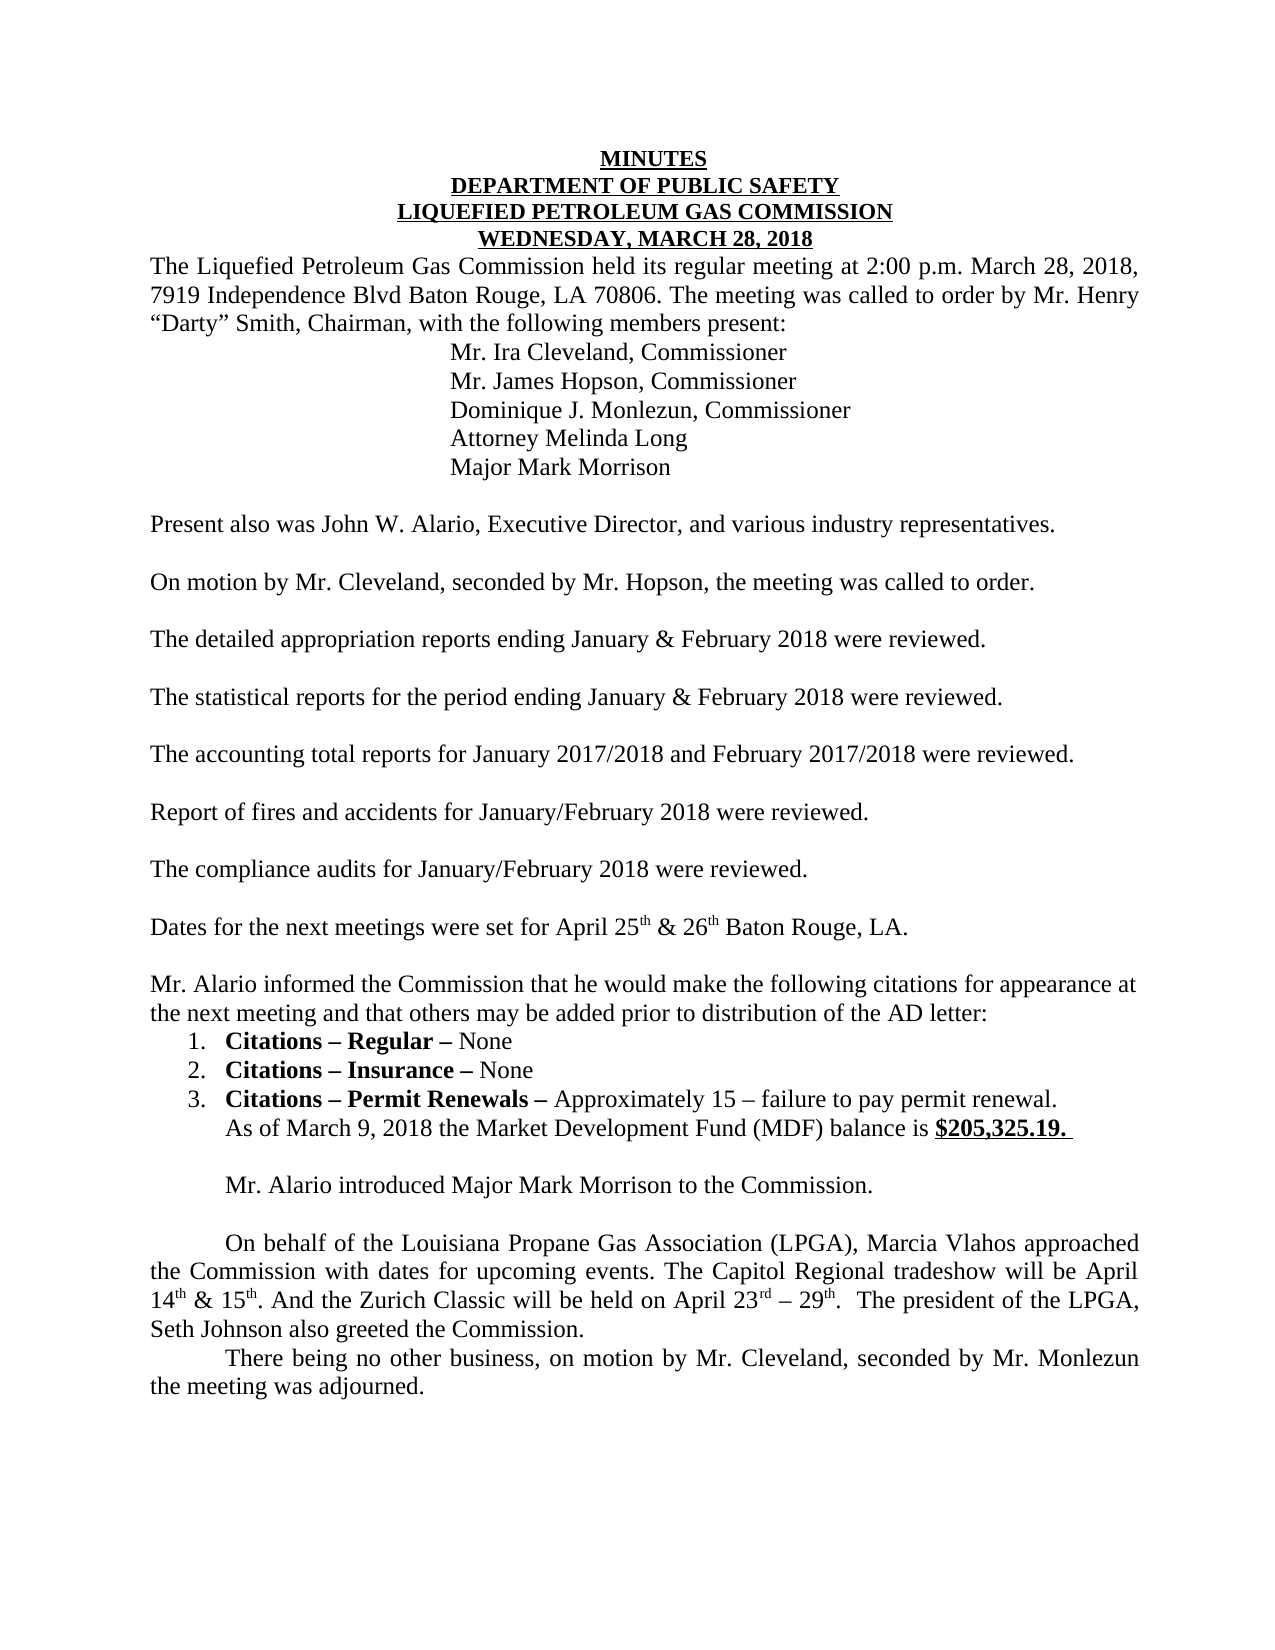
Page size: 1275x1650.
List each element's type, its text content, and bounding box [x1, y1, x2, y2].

text On behalf of the Louisiana Propane Gas Association (LPGA), Marcia Vlahos approached the Commission with dates for upcoming events. The Capitol Regional tradeshow will be April 14th & 15th. And the Zurich Classic will be held on April 23rd – 29th. The president of the LPGA, Seth Johnson also greeted the Commission. [150, 1228, 1140, 1343]
text Dominique J. Monlezun, Commissioner [150, 395, 1140, 423]
text DEPARTMENT OF PUBLIC SAFETY [150, 172, 1140, 198]
text Attorney Melinda Long [150, 423, 1140, 452]
text Mr. James Hopson, Commissioner [150, 366, 1140, 395]
text LIQUEFIED PETROLEUM GAS COMMISSION [150, 198, 1140, 224]
list Citations – Insurance – None [187, 1055, 1140, 1084]
text MINUTES [525, 146, 1140, 172]
text The accounting total reports for January 2017/2018 and February 2017/2018 were reviewed. [150, 711, 1140, 768]
text There being no other business, on motion by Mr. Cleveland, seconded by Mr. Monlezun the meeting was adjourned. [150, 1343, 1140, 1400]
text Mr. Alario introduced Major Mark Morrison to the Commission. [150, 1170, 1140, 1199]
text Present also was John W. Alario, Executive Director, and various industry representatives. [150, 509, 1140, 538]
text The Liquefied Petroleum Gas Commission held its regular meeting at 2:00 p.m. March 28, 2018, 7919 Independence Blvd Baton Rouge, LA 70806. The meeting was called to order by Mr. Henry “Darty” Smith, Chairman, with the following members present: [150, 251, 1140, 337]
text Mr. Alario informed the Commission that he would make the following citations for appearance at the next meeting and that others may be added prior to distribution of the AD letter: [150, 969, 1140, 1026]
list Citations – Regular – None [187, 1026, 1140, 1055]
text On motion by Mr. Cleveland, seconded by Mr. Hopson, the meeting was called to order. [150, 567, 1140, 596]
text Major Mark Morrison [150, 452, 1140, 481]
text Mr. Ira Cleveland, Commissioner [150, 337, 1140, 366]
text The compliance audits for January/February 2018 were reviewed. [150, 854, 1140, 883]
text The statistical reports for the period ending January & February 2018 were reviewed. [150, 682, 1140, 711]
text Dates for the next meetings were set for April 25th & 26th Baton Rouge, LA. [150, 912, 1140, 941]
text As of March 9, 2018 the Market Development Fund (MDF) balance is $205,325.19. [225, 1113, 1140, 1141]
text Report of fires and accidents for January/February 2018 were reviewed. [150, 797, 1140, 826]
list Citations – Permit Renewals – Approximately 15 – failure to pay permit renewal. [187, 1084, 1140, 1113]
text The detailed appropriation reports ending January & February 2018 were reviewed. [150, 624, 1140, 653]
text WEDNESDAY, MARCH 28, 2018 [150, 224, 1140, 251]
